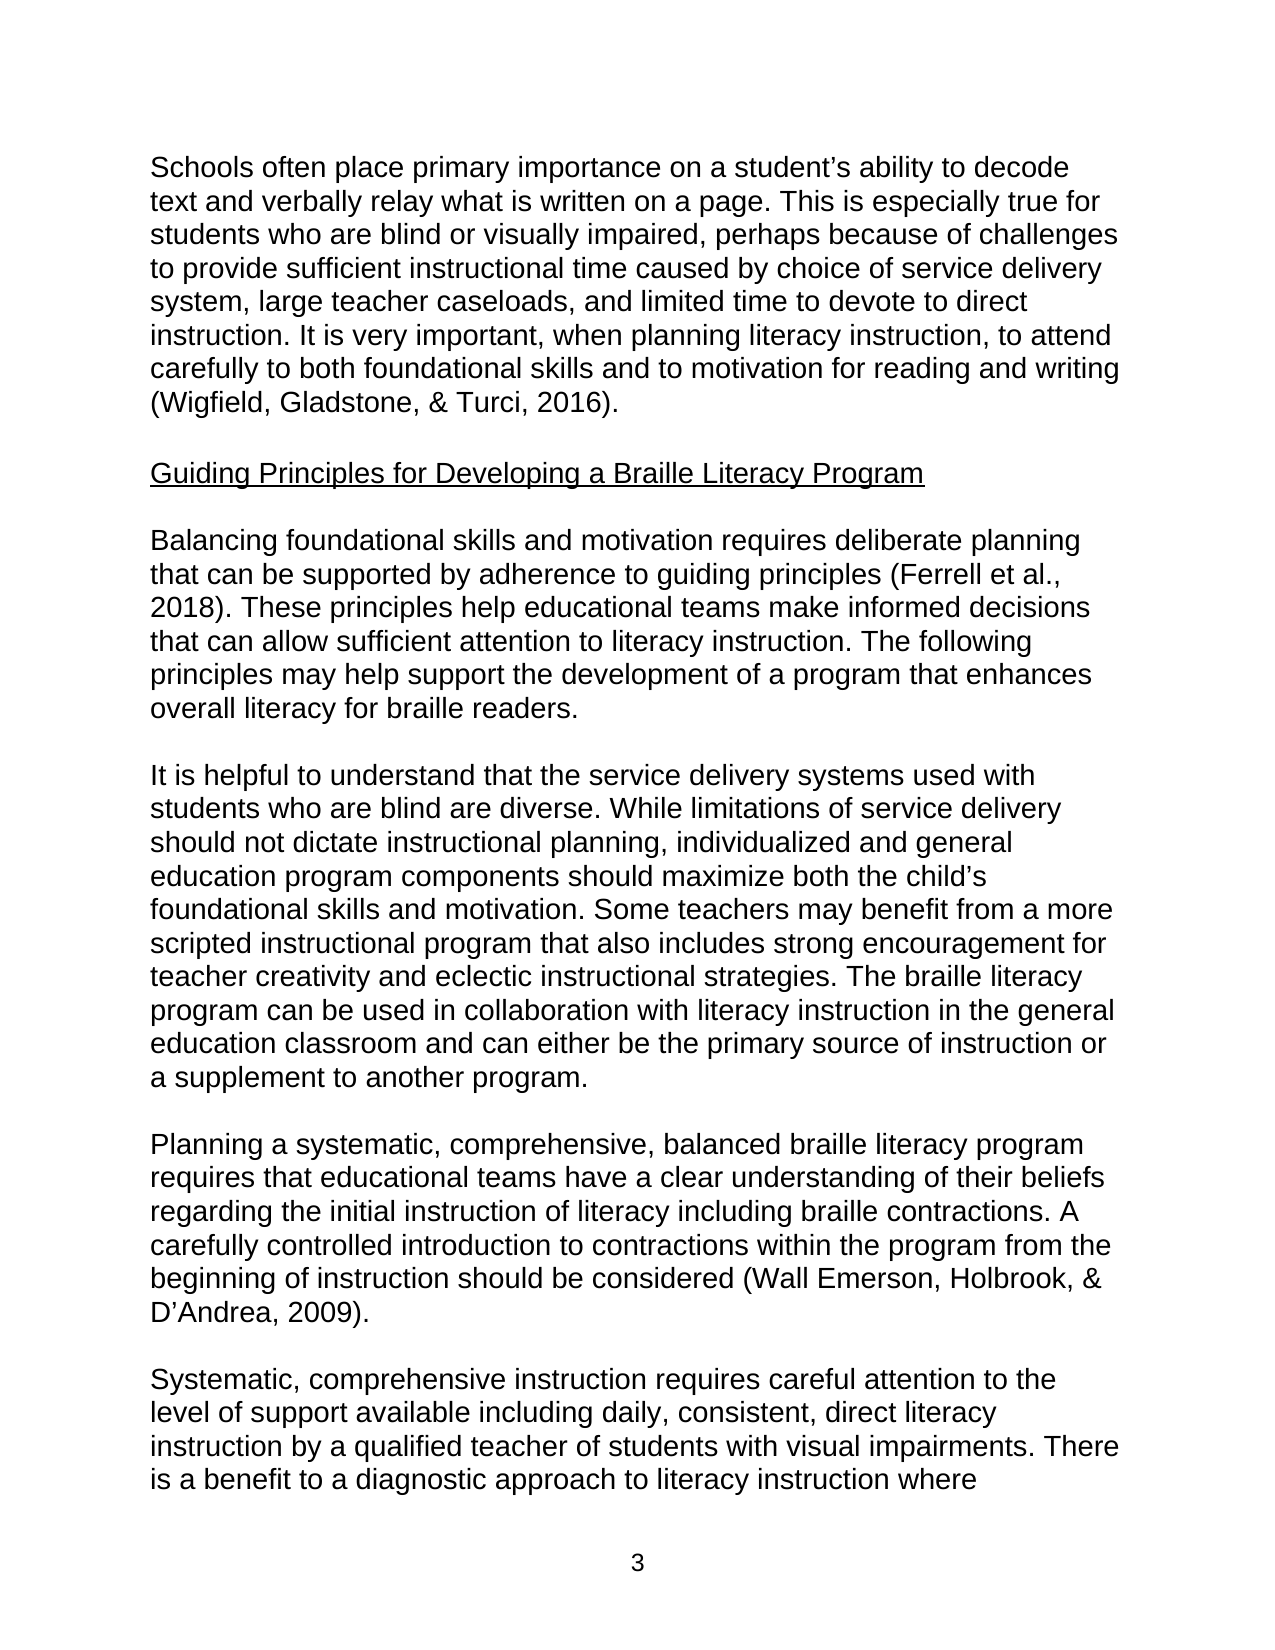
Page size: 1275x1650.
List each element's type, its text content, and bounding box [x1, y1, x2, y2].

text Schools often place primary importance on a student’s ability to decode text and verbally relay what is written on a page. This is especially true for students who are blind or visually impaired, perhaps because of challenges to provide sufficient instructional time caused by choice of service delivery system, large teacher caseloads, and limited time to devote to direct instruction. It is very important, when planning literacy instruction, to attend carefully to both foundational skills and to motivation for reading and writing (Wigfield, Gladstone, & Turci, 2016). [150, 150, 1125, 418]
subtitle Guiding Principles for Developing a Braille Literacy Program [150, 456, 1125, 489]
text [150, 1362, 1125, 1496]
text It is helpful to understand that the service delivery systems used with students who are blind are diverse. While limitations of service delivery should not dictate instructional planning, individualized and general education program components should maximize both the child’s foundational skills and motivation. Some teachers may benefit from a more scripted instructional program that also includes strong encouragement for teacher creativity and eclectic instructional strategies. The braille literacy program can be used in collaboration with literacy instruction in the general education classroom and can either be the primary source of instruction or a supplement to another program. [150, 758, 1125, 1093]
text Planning a systematic, comprehensive, balanced braille literacy program requires that educational teams have a clear understanding of their beliefs regarding the initial instruction of literacy including braille contractions. A carefully controlled introduction to contractions within the program from the beginning of instruction should be considered (Wall Emerson, Holbrook, & D’Andrea, 2009). [150, 1127, 1125, 1328]
text Balancing foundational skills and motivation requires deliberate planning that can be supported by adherence to guiding principles (Ferrell et al., 2018). These principles help educational teams make informed decisions that can allow sufficient attention to literacy instruction. The following principles may help support the development of a program that enhances overall literacy for braille readers. [150, 523, 1125, 724]
